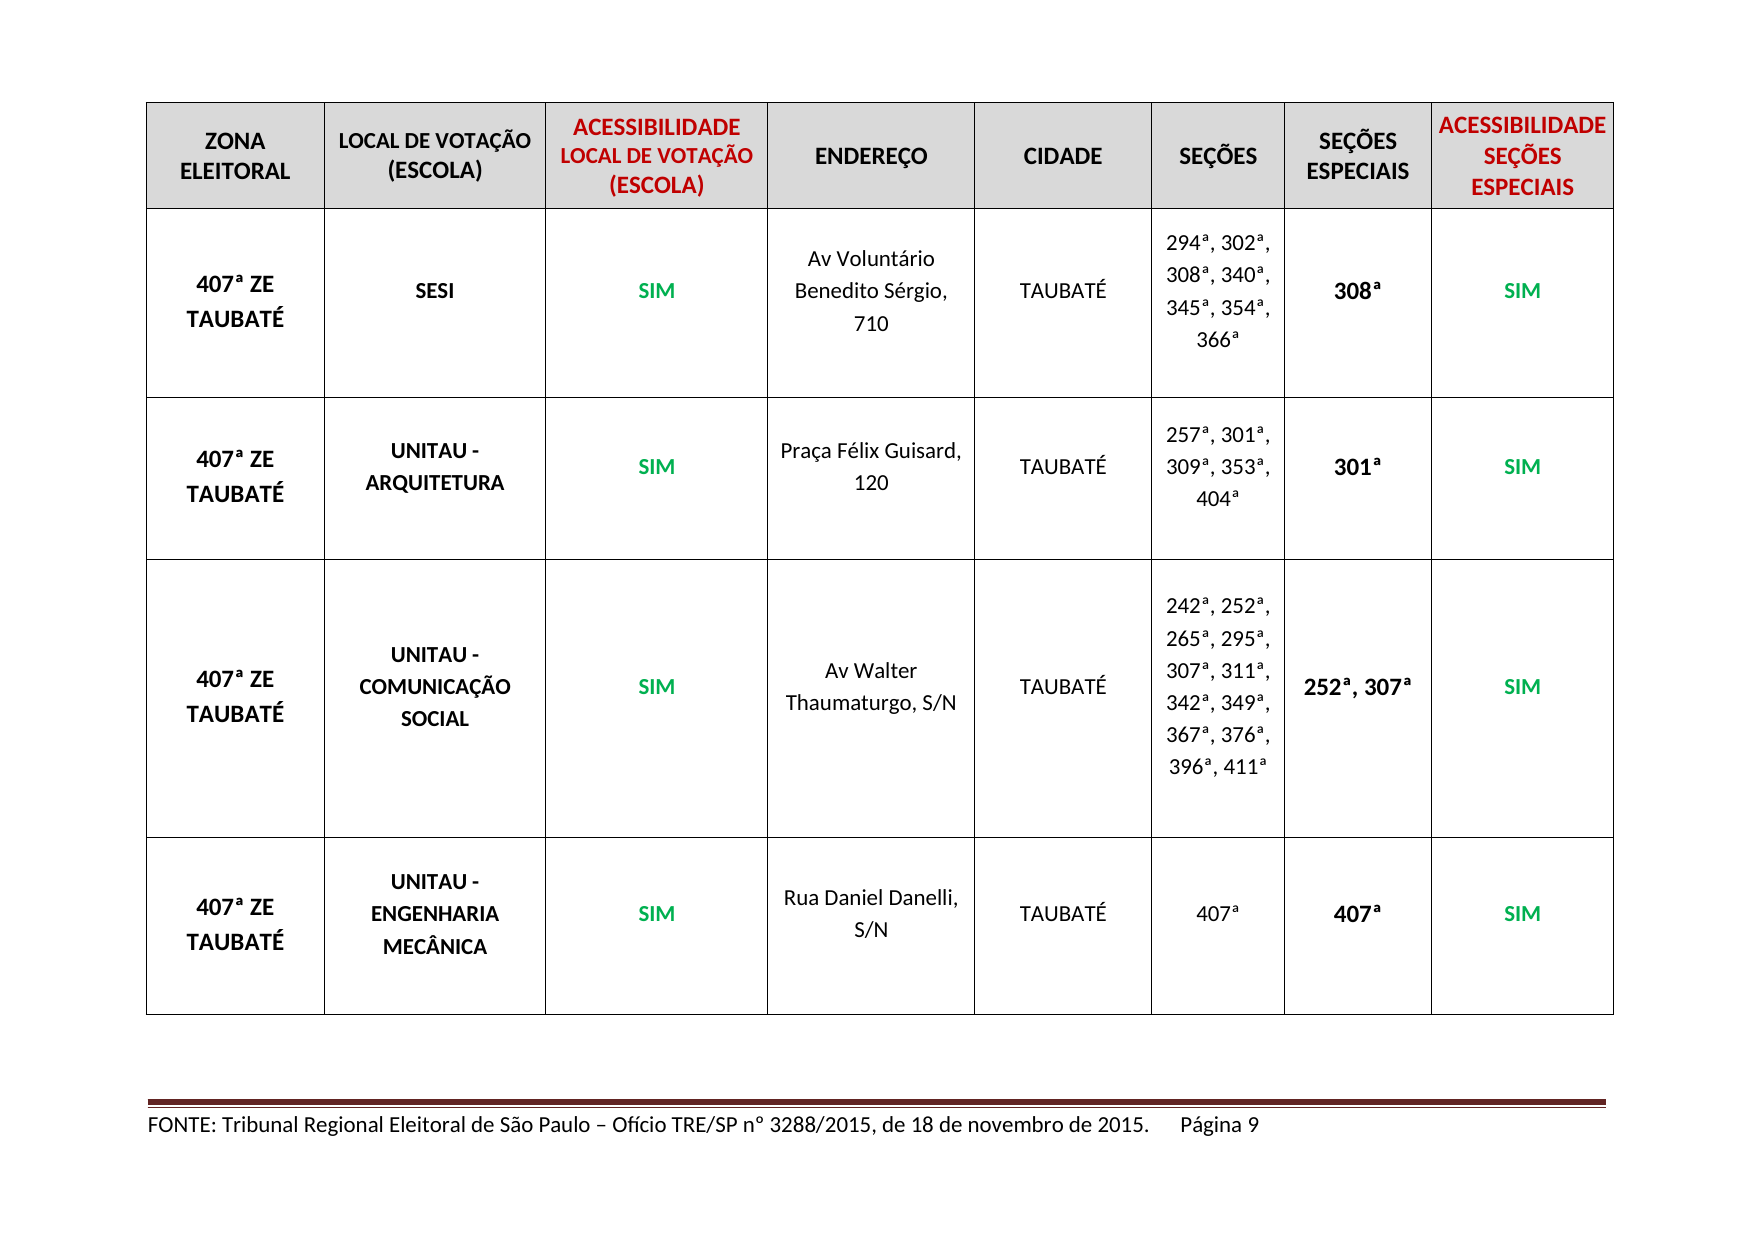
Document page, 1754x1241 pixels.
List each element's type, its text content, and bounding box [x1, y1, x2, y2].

table_cell SIM [546, 560, 767, 837]
table_header LOCAL DE VOTAÇÃO (ESCOLA) [325, 103, 545, 208]
table_cell TAUBATÉ [975, 398, 1151, 559]
table_header SEÇÕES ESPECIAIS [1285, 103, 1431, 208]
table_cell Rua Daniel Danelli, S/N [768, 838, 974, 1014]
table_cell 407ª [1285, 838, 1431, 1014]
table_cell UNITAU - COMUNICAÇÃO SOCIAL [325, 560, 545, 837]
table_cell 242ª, 252ª, 265ª, 295ª, 307ª, 311ª, 342ª, 349ª, 367ª, 376ª, 396ª, 411ª [1152, 560, 1284, 837]
table_header SEÇÕES [1152, 103, 1284, 208]
table_cell UNITAU - ENGENHARIA MECÂNICA [325, 838, 545, 1014]
table_cell 407ª ZE TAUBATÉ [147, 838, 324, 1014]
table_cell SIM [546, 398, 767, 559]
table_header ZONA ELEITORAL [147, 103, 324, 208]
table_cell UNITAU - ARQUITETURA [325, 398, 545, 559]
table_cell SIM [1432, 560, 1613, 837]
table_header ENDEREÇO [768, 103, 974, 208]
table_cell 257ª, 301ª, 309ª, 353ª, 404ª [1152, 398, 1284, 559]
table_cell 301ª [1285, 398, 1431, 559]
table_cell 407ª [1152, 838, 1284, 1014]
table_header CIDADE [975, 103, 1151, 208]
table_cell TAUBATÉ [975, 209, 1151, 397]
table_cell SESI [325, 209, 545, 397]
table_cell SIM [546, 209, 767, 397]
table_cell SIM [1432, 838, 1613, 1014]
table_cell TAUBATÉ [975, 560, 1151, 837]
table_cell SIM [546, 838, 767, 1014]
table_cell SIM [1432, 209, 1613, 397]
table_cell Av Walter Thaumaturgo, S/N [768, 560, 974, 837]
table_cell 407ª ZE TAUBATÉ [147, 560, 324, 837]
table_cell 407ª ZE TAUBATÉ [147, 209, 324, 397]
table_cell Praça Félix Guisard, 120 [768, 398, 974, 559]
table_cell SIM [1432, 398, 1613, 559]
table_cell Av Voluntário Benedito Sérgio, 710 [768, 209, 974, 397]
table_cell TAUBATÉ [975, 838, 1151, 1014]
table_header ACESSIBILIDADE LOCAL DE VOTAÇÃO (ESCOLA) [546, 103, 767, 208]
table_header ACESSIBILIDADE SEÇÕES ESPECIAIS [1432, 103, 1613, 208]
table_cell 407ª ZE TAUBATÉ [147, 398, 324, 559]
table_cell 308ª [1285, 209, 1431, 397]
table_cell 252ª, 307ª [1285, 560, 1431, 837]
table_cell 294ª, 302ª, 308ª, 340ª, 345ª, 354ª, 366ª [1152, 209, 1284, 397]
